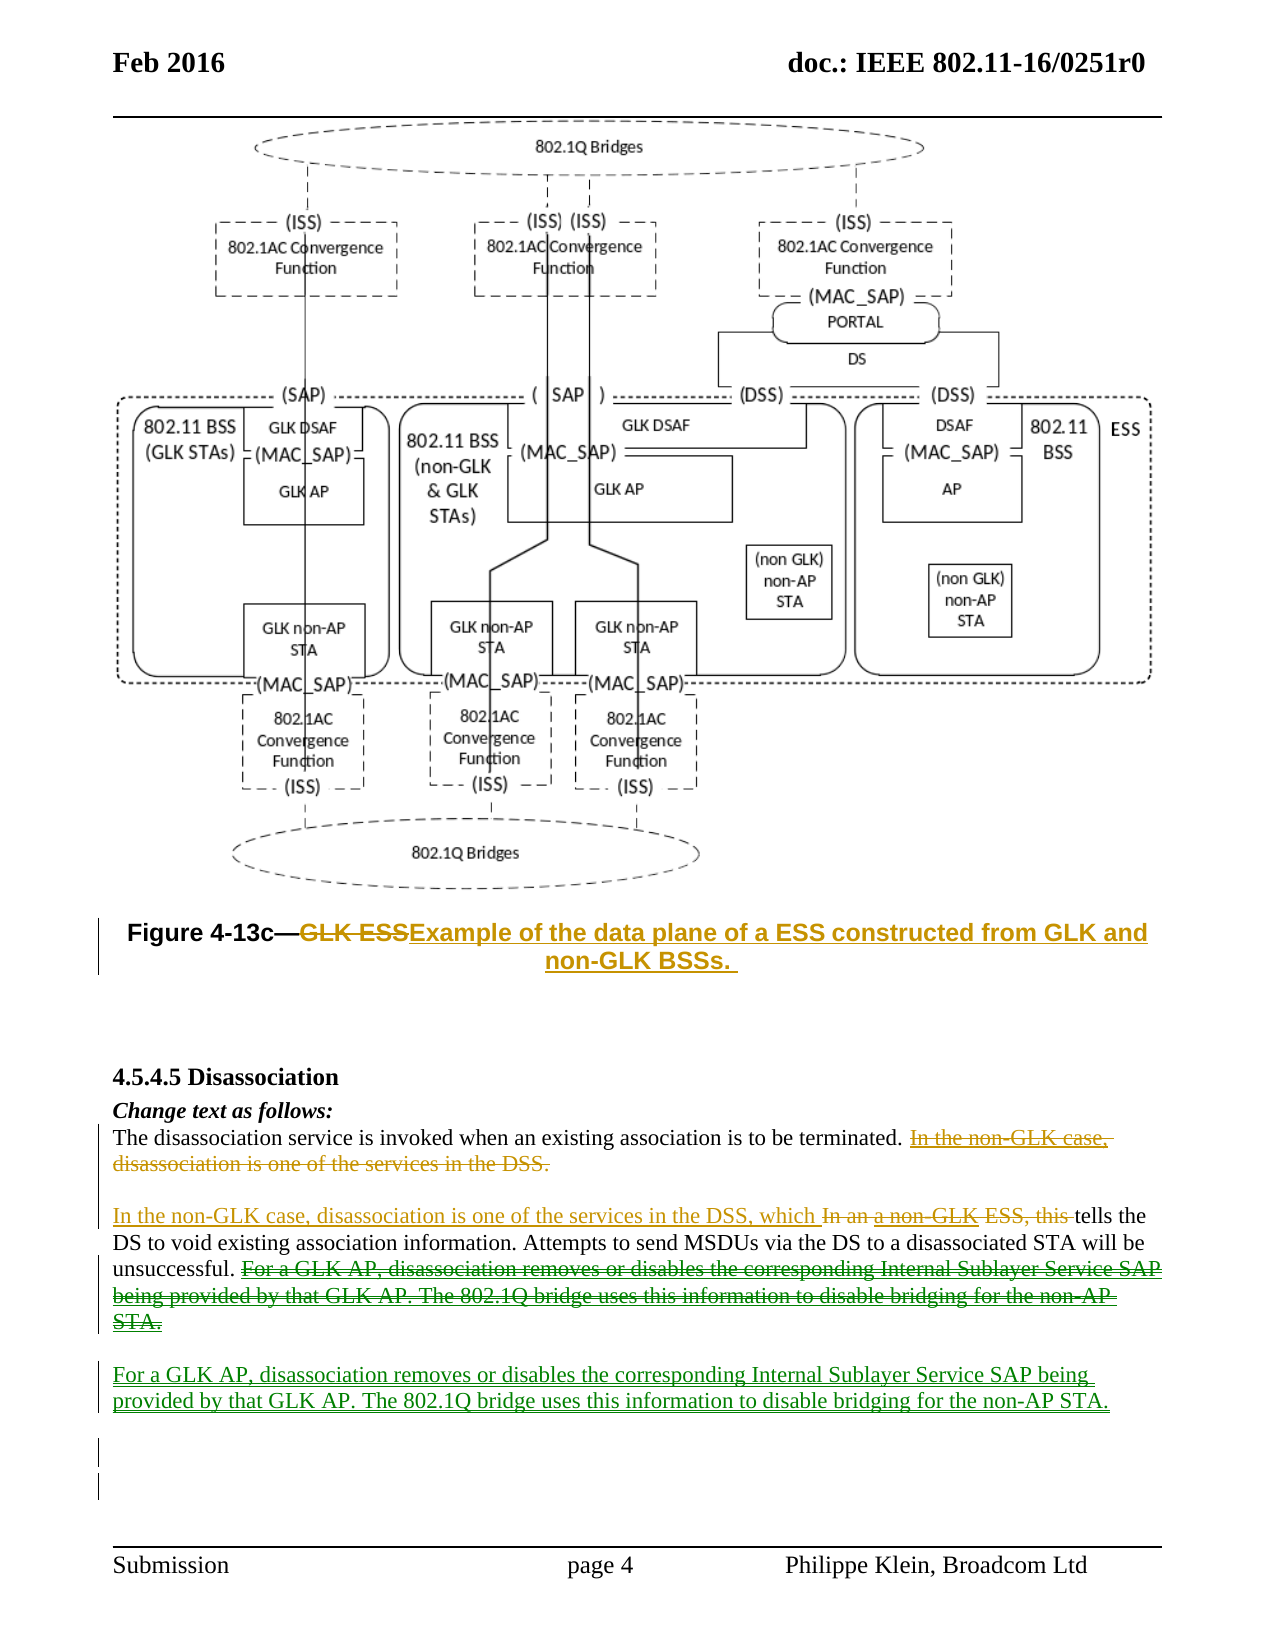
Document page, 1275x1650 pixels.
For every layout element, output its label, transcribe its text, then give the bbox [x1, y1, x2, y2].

text Figure 4-13c— [112, 918, 1162, 975]
subtitle 4.5.4.5 Disassociation [112, 1062, 1162, 1091]
text The disassociation service is invoked when an existing association is to be terminated. [112, 1123, 1162, 1176]
text tells the DS to void existing association information. Attempts to send MSDUs via the DS to a disassociated STA will be unsuccessful. [112, 1203, 1162, 1334]
text Change text as follows: [112, 1097, 1162, 1123]
